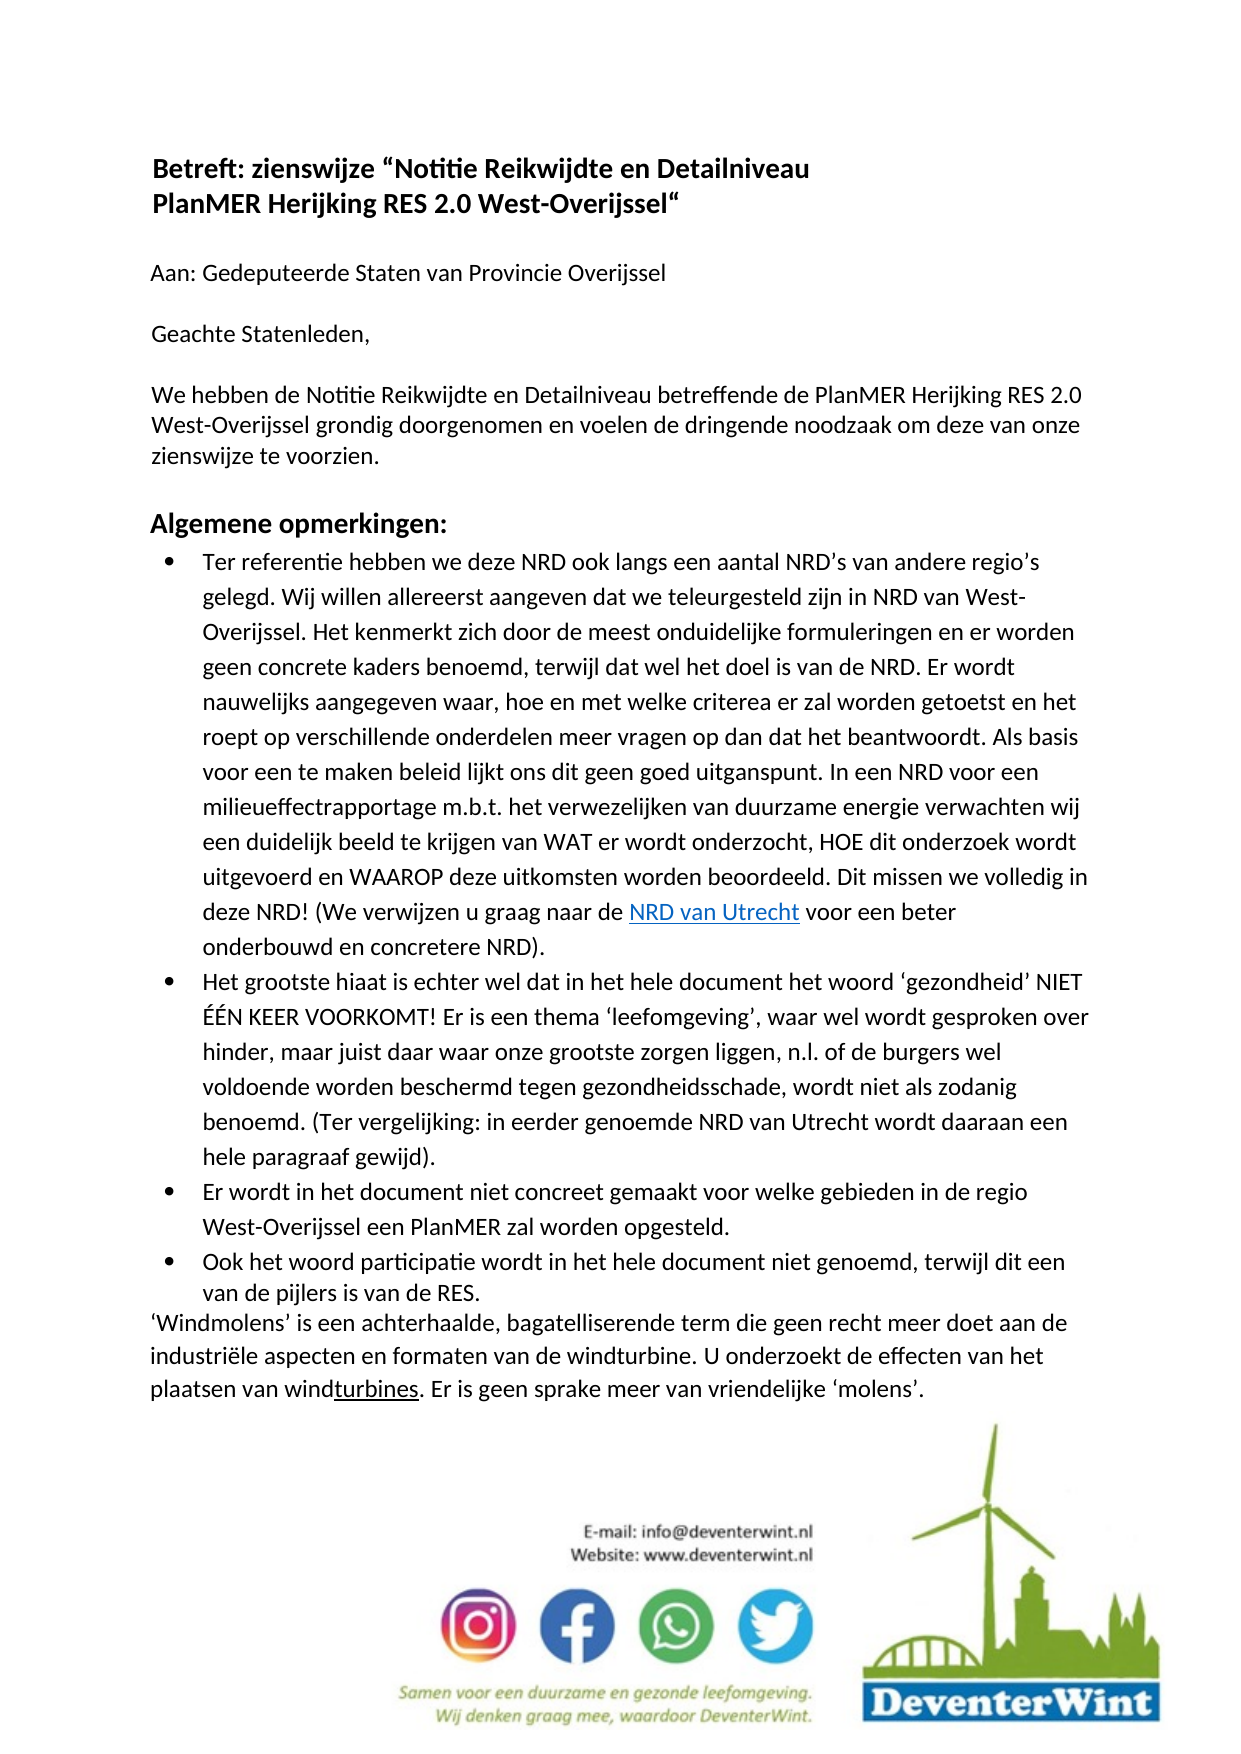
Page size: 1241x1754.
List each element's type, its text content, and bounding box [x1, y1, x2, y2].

text Geachte Statenleden, [151, 318, 1090, 348]
text Aan: Gedeputeerde Staten van Provincie Overijssel [150, 257, 1090, 287]
picture [243, 1411, 1185, 1730]
text PlanMER Herijking RES 2.0 West-Overijssel“ [152, 186, 1090, 221]
list Er wordt in het document niet concreet gemaakt voor welke gebieden in de regio West-Overijssel een PlanMER zal worden opgesteld. [165, 1176, 1090, 1242]
text ‘Windmolens’ is een achterhaalde, bagatelliserende term die geen recht meer doet aan de industriële aspecten en formaten van de windturbine. U onderzoekt de effecten van het plaatsen van windturbines. Er is geen sprake meer van vriendelijke ‘molens’. [150, 1307, 1090, 1404]
list Ter referentie hebben we deze NRD ook langs een aantal NRD’s van andere regio’s gelegd. Wij willen allereerst aangeven dat we teleurgesteld zijn in NRD van West-Overijssel. Het kenmerkt zich door de meest onduidelijke formuleringen en er worden geen concrete kaders benoemd, terwijl dat wel het doel is van de NRD. Er wordt nauwelijks aangegeven waar, hoe en met welke criterea er zal worden getoetst en het roept op verschillende onderdelen meer vragen op dan dat het beantwoordt. Als basis voor een te maken beleid lijkt ons dit geen goed uitganspunt. In een NRD voor een milieueffectrapportage m.b.t. het verwezelijken van duurzame energie verwachten wij een duidelijk beeld te krijgen van WAT er wordt onderzocht, HOE dit onderzoek wordt uitgevoerd en WAAROP deze uitkomsten worden beoordeeld. Dit missen we volledig in deze NRD! (We verwijzen u graag naar de NRD van Utrecht voor een beter onderbouwd en concretere NRD). [165, 546, 1090, 962]
text Betreft: zienswijze “Notitie Reikwijdte en Detailniveau [152, 150, 1090, 186]
list Ook het woord participatie wordt in het hele document niet genoemd, terwijl dit een van de pijlers is van de RES. [165, 1246, 1090, 1307]
list Het grootste hiaat is echter wel dat in het hele document het woord ‘gezondheid’ NIET ÉÉN KEER VOORKOMT! Er is een thema ‘leefomgeving’, waar wel wordt gesproken over hinder, maar juist daar waar onze grootste zorgen liggen, n.l. of de burgers wel voldoende worden beschermd tegen gezondheidsschade, wordt niet als zodanig benoemd. (Ter vergelijking: in eerder genoemde NRD van Utrecht wordt daaraan een hele paragraaf gewijd). [165, 966, 1090, 1172]
text Algemene opmerkingen: [150, 506, 1090, 541]
text We hebben de Notitie Reikwijdte en Detailniveau betreffende de PlanMER Herijking RES 2.0 West-Overijssel grondig doorgenomen en voelen de dringende noodzaak om deze van onze zienswijze te voorzien. [151, 379, 1090, 471]
